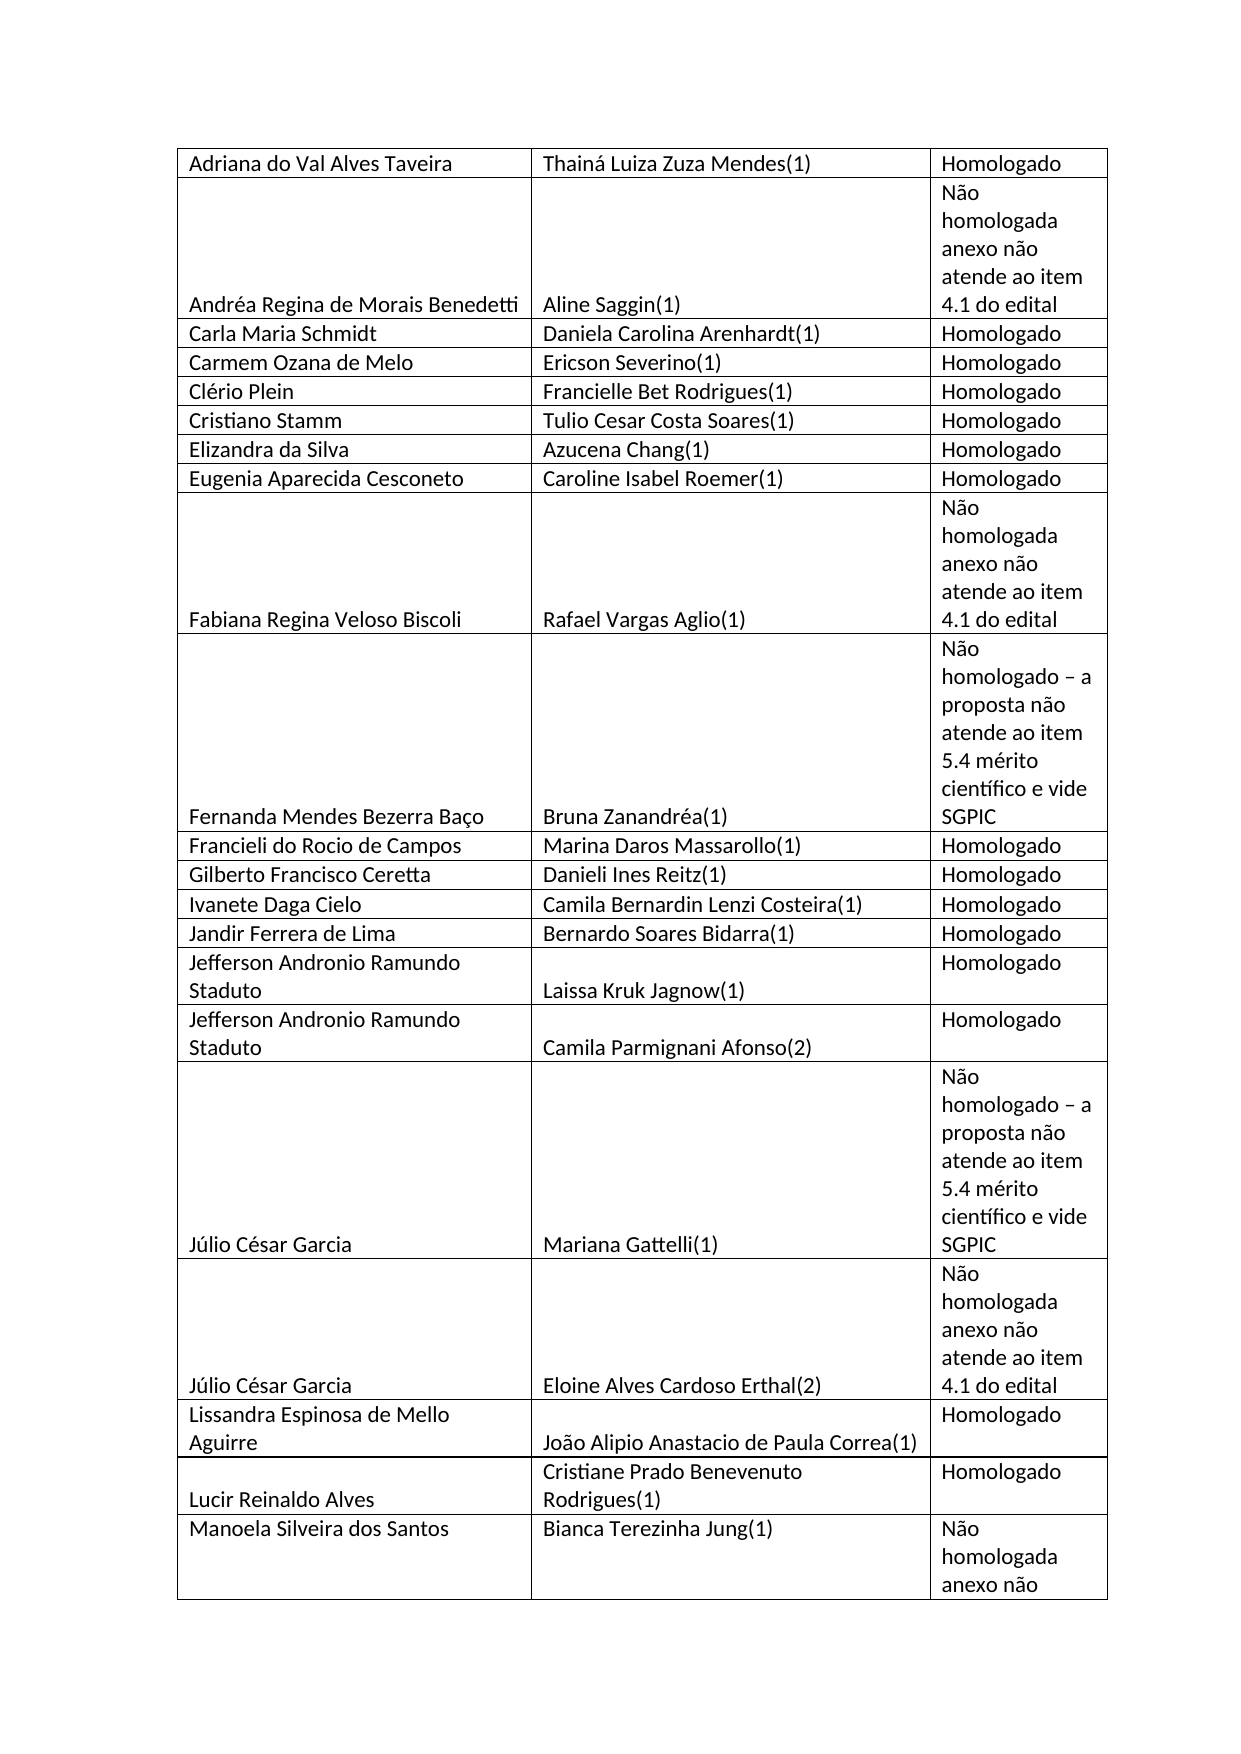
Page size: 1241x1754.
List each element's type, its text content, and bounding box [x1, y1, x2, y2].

table_cell Não homologada anexo não atende ao item 4.1 do edital [931, 493, 1107, 633]
table_cell Adriana do Val Alves Taveira [178, 149, 531, 177]
table_cell Thainá Luiza Zuza Mendes(1) [532, 149, 930, 177]
table_cell Laissa Kruk Jagnow(1) [532, 948, 930, 1004]
table_cell Não homologado – a proposta não atende ao item 5.4 mérito científico e vide SGPIC [931, 1062, 1107, 1258]
table_cell Homologado [931, 832, 1107, 859]
table_cell João Alipio Anastacio de Paula Correa(1) [532, 1400, 930, 1456]
table_cell Homologado [931, 149, 1107, 177]
table_cell Gilberto Francisco Ceretta [178, 861, 531, 889]
table_cell Homologado [931, 861, 1107, 889]
table_cell Homologado [931, 464, 1107, 492]
table_cell Homologado [931, 348, 1107, 376]
table_cell Jandir Ferrera de Lima [178, 919, 531, 947]
table_cell Elizandra da Silva [178, 435, 531, 463]
table_cell Homologado [931, 948, 1107, 1004]
table_cell Camila Parmignani Afonso(2) [532, 1005, 930, 1061]
table_cell Tulio Cesar Costa Soares(1) [532, 406, 930, 434]
table_cell Camila Bernardin Lenzi Costeira(1) [532, 890, 930, 918]
table_cell Aline Saggin(1) [532, 178, 930, 318]
table_cell Ivanete Daga Cielo [178, 890, 531, 918]
table_cell Cristiane Prado Benevenuto Rodrigues(1) [532, 1458, 930, 1513]
table_cell Rafael Vargas Aglio(1) [532, 493, 930, 633]
table_cell Carmem Ozana de Melo [178, 348, 531, 376]
table_cell Homologado [931, 435, 1107, 463]
table_cell Lucir Reinaldo Alves [178, 1458, 531, 1513]
table_cell Marina Daros Massarollo(1) [532, 832, 930, 859]
table_cell Eugenia Aparecida Cesconeto [178, 464, 531, 492]
table_cell Júlio César Garcia [178, 1062, 531, 1258]
table_cell Clério Plein [178, 377, 531, 405]
table_cell Jefferson Andronio Ramundo Staduto [178, 948, 531, 1004]
table_cell Francieli do Rocio de Campos [178, 832, 531, 859]
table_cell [178, 1515, 531, 1598]
table_cell Andréa Regina de Morais Benedetti [178, 178, 531, 318]
table_cell Júlio César Garcia [178, 1259, 531, 1399]
table_cell Homologado [931, 919, 1107, 947]
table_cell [532, 1515, 930, 1598]
table_cell Carla Maria Schmidt [178, 319, 531, 347]
table_cell Cristiano Stamm [178, 406, 531, 434]
table_cell Danieli Ines Reitz(1) [532, 861, 930, 889]
table_cell Fabiana Regina Veloso Biscoli [178, 493, 531, 633]
table_cell Não homologada anexo não atende ao item 4.1 do edital [931, 1259, 1107, 1399]
table_cell Homologado [931, 1005, 1107, 1061]
table_cell Ericson Severino(1) [532, 348, 930, 376]
table_cell Fernanda Mendes Bezerra Baço [178, 634, 531, 831]
table_cell Azucena Chang(1) [532, 435, 930, 463]
table_cell Caroline Isabel Roemer(1) [532, 464, 930, 492]
table_cell Homologado [931, 377, 1107, 405]
table_cell Homologado [931, 1400, 1107, 1456]
table_cell Bernardo Soares Bidarra(1) [532, 919, 930, 947]
table_cell Mariana Gattelli(1) [532, 1062, 930, 1258]
table_cell Homologado [931, 1458, 1107, 1513]
table_cell Lissandra Espinosa de Mello Aguirre [178, 1400, 531, 1456]
table_cell Daniela Carolina Arenhardt(1) [532, 319, 930, 347]
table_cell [931, 1515, 1107, 1598]
table_cell Bruna Zanandréa(1) [532, 634, 930, 831]
table_cell Homologado [931, 890, 1107, 918]
table_cell Homologado [931, 406, 1107, 434]
table_cell Não homologado – a proposta não atende ao item 5.4 mérito científico e vide SGPIC [931, 634, 1107, 831]
table_cell Francielle Bet Rodrigues(1) [532, 377, 930, 405]
table_cell Não homologada anexo não atende ao item 4.1 do edital [931, 178, 1107, 318]
table_cell Eloine Alves Cardoso Erthal(2) [532, 1259, 930, 1399]
table_cell Jefferson Andronio Ramundo Staduto [178, 1005, 531, 1061]
table_cell Homologado [931, 319, 1107, 347]
